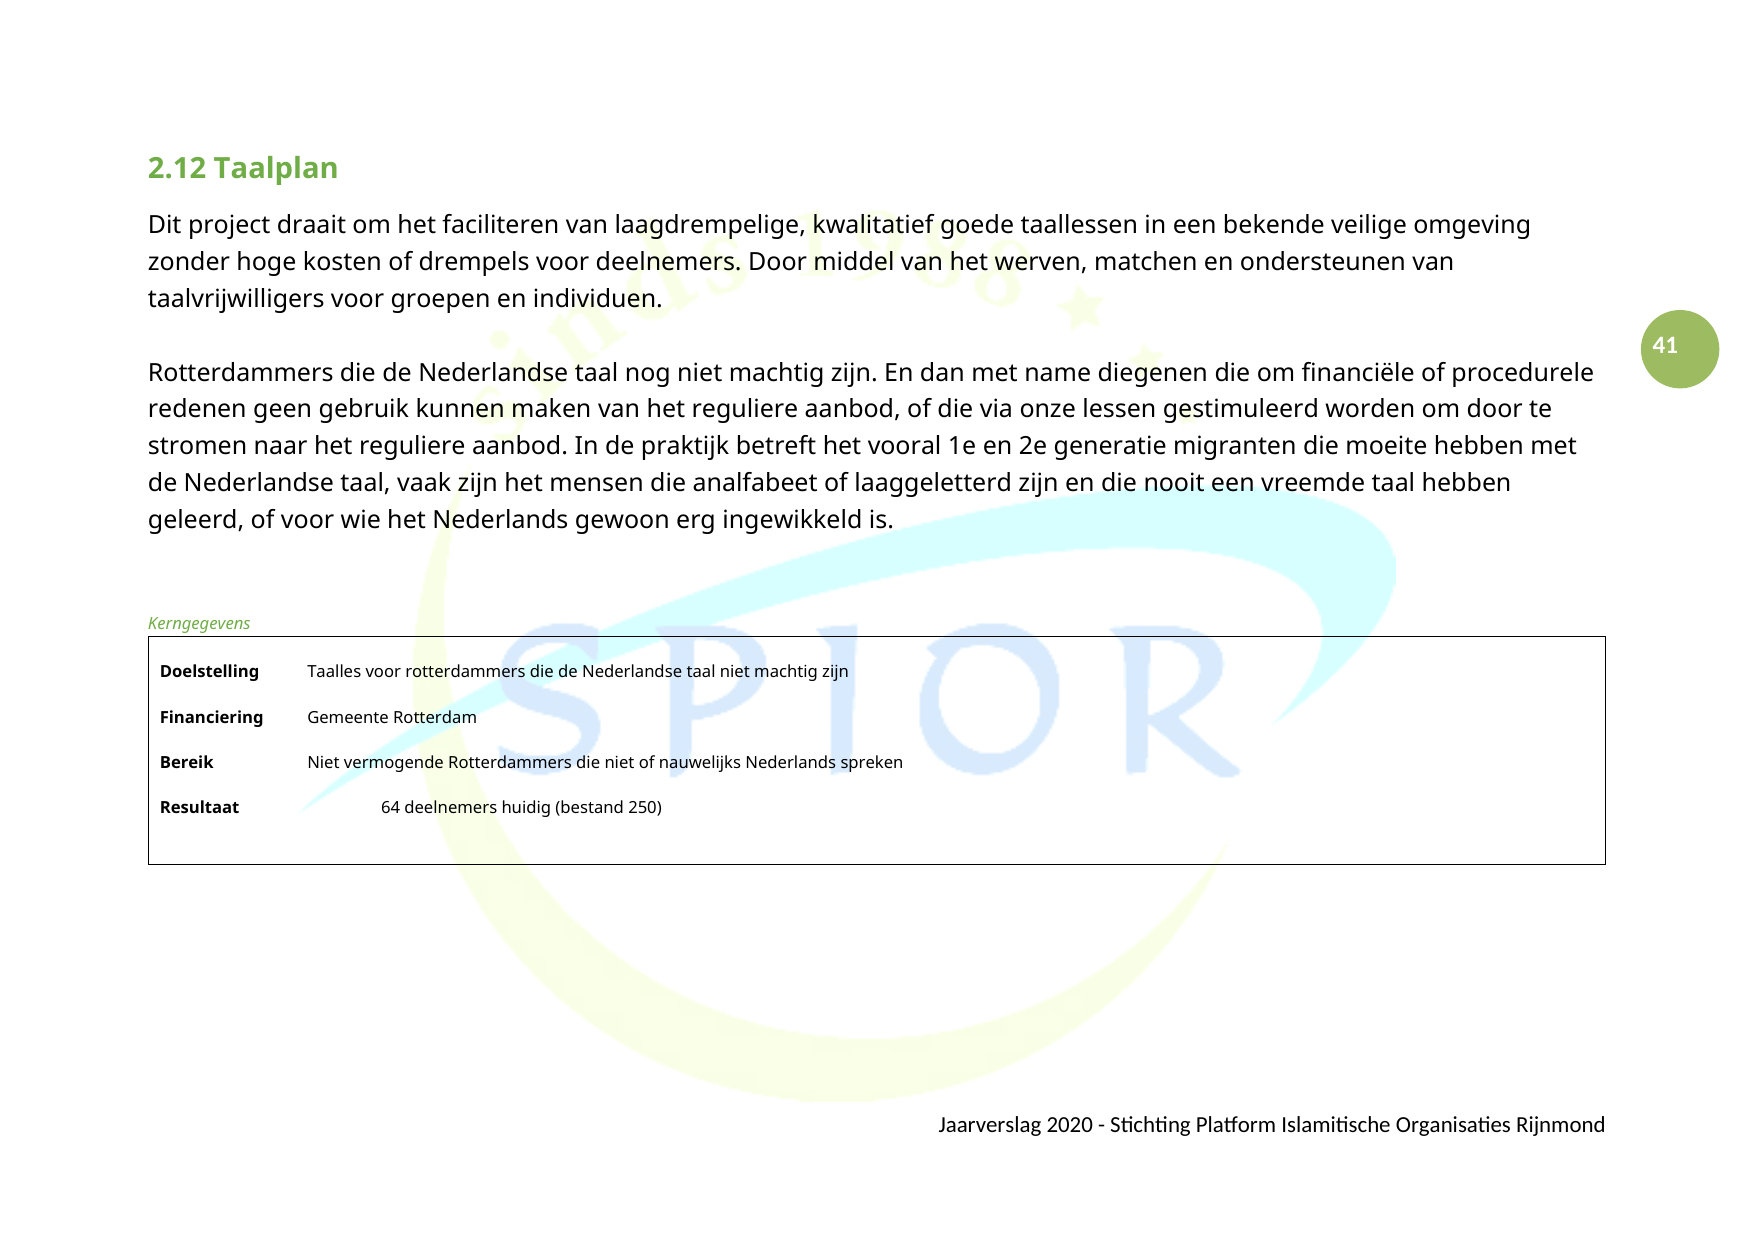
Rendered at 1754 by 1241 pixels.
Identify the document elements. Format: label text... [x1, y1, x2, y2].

text Rotterdammers die de Nederlandse taal nog niet machtig zijn. En dan met name diegenen die om financiële of procedurele redenen geen gebruik kunnen maken van het reguliere aanbod, of die via onze lessen gestimuleerd worden om door te stromen naar het reguliere aanbod. In de praktijk betreft het vooral 1e en 2e generatie migranten die moeite hebben met de Nederlandse taal, vaak zijn het mensen die analfabeet of laaggeletterd zijn en die nooit een vreemde taal hebben geleerd, of voor wie het Nederlands gewoon erg ingewikkeld is. [148, 354, 1606, 535]
text 2.12 Taalplan [148, 148, 1606, 187]
text Kerngegevens [148, 612, 1606, 634]
table_header Doelstelling Taalles voor rotterdammers die de Nederlandse taal niet machtig zijn Financiering Gemeente Rotterdam Bereik Niet vermogende Rotterdammers die niet of nauwelijks Nederlands spreken Resultaat 64 deelnemers huidig (bestand 250) [149, 637, 1605, 864]
text Dit project draait om het faciliteren van laagdrempelige, kwalitatief goede taallessen in een bekende veilige omgeving zonder hoge kosten of drempels voor deelnemers. Door middel van het werven, matchen en ondersteunen van taalvrijwilligers voor groepen en individuen. [148, 207, 1606, 315]
